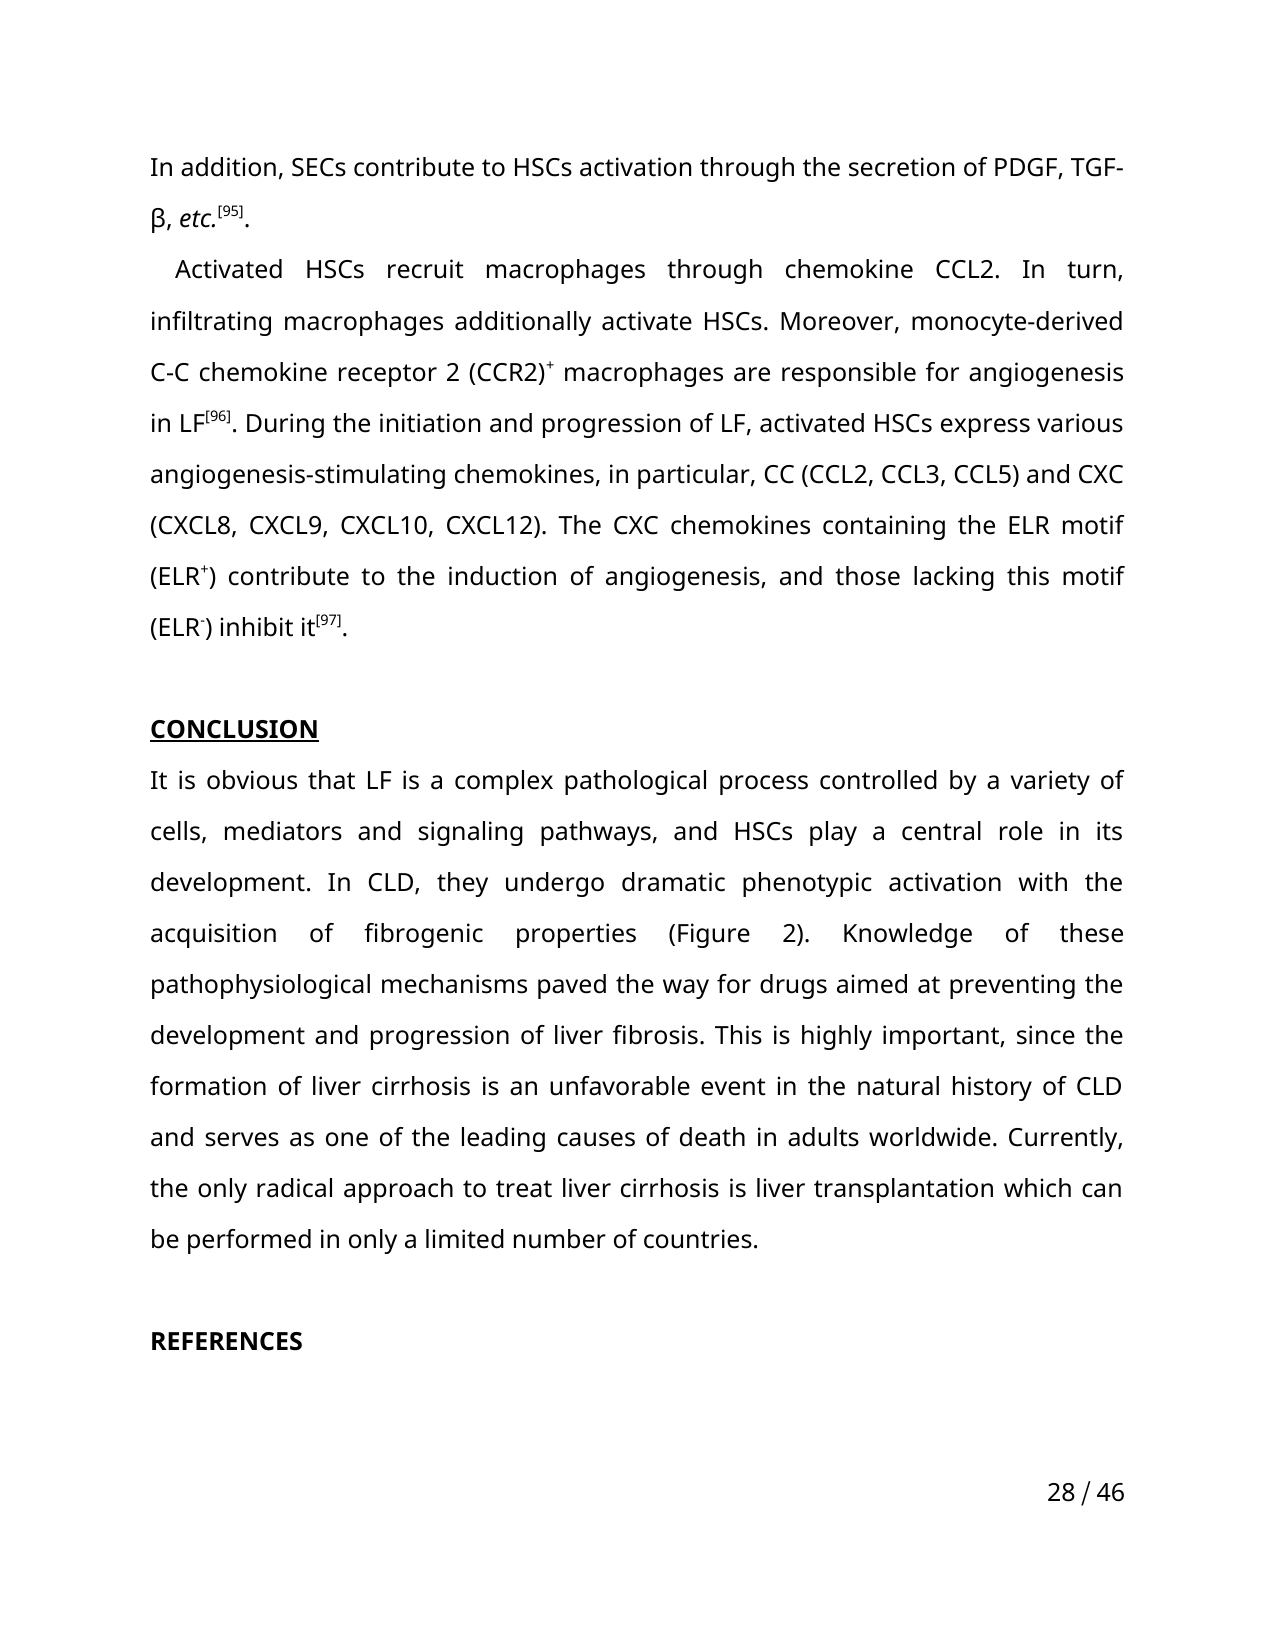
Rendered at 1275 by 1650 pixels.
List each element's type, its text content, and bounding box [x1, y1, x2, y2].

text It is obvious that LF is a complex pathological process controlled by a variety of cells, mediators and signaling pathways, and HSCs play a central role in its development. In CLD, they undergo dramatic phenotypic activation with the acquisition of fibrogenic properties (Figure 2). Knowledge of these pathophysiological mechanisms paved the way for drugs aimed at preventing the development and progression of liver fibrosis. This is highly important, since the formation of liver cirrhosis is an unfavorable event in the natural history of CLD and serves as one of the leading causes of death in adults worldwide. Currently, the only radical approach to treat liver cirrhosis is liver transplantation which can be performed in only a limited number of countries. [150, 762, 1125, 1256]
text REFERENCES [150, 1324, 1125, 1358]
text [150, 150, 1125, 235]
text CONCLUSION [150, 711, 1125, 746]
text Activated HSCs recruit macrophages through chemokine CCL2. In turn, infiltrating macrophages additionally activate HSCs. Moreover, monocyte-derived C-C chemokine receptor 2 (CCR2)+ macrophages are responsible for angiogenesis in LF[96]. During the initiation and progression of LF, activated HSCs express various angiogenesis-stimulating chemokines, in particular, CC (CCL2, CCL3, CCL5) and CXC (CXCL8, CXCL9, CXCL10, CXCL12). The CXC chemokines containing the ELR motif (ELR+) contribute to the induction of angiogenesis, and those lacking this motif (ELR-) inhibit it[97]. [150, 252, 1125, 643]
